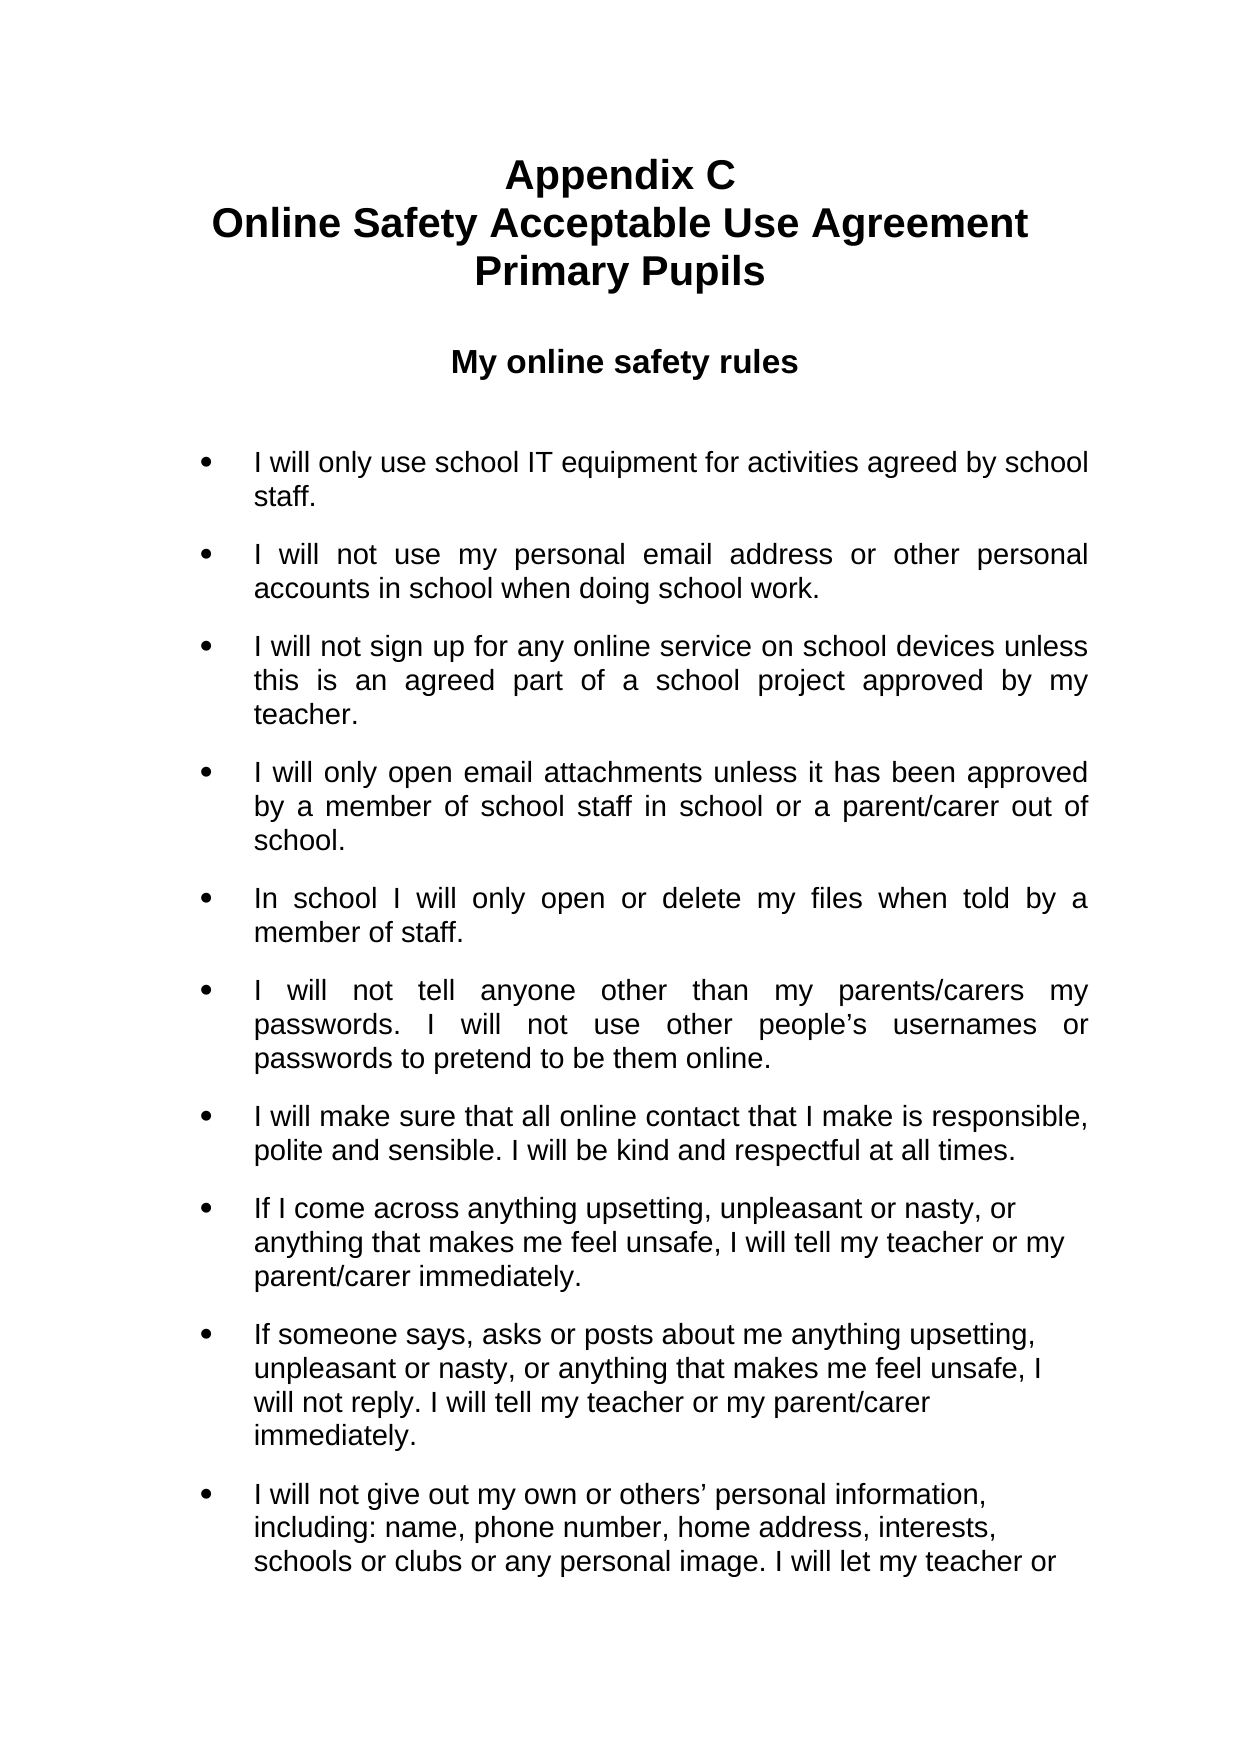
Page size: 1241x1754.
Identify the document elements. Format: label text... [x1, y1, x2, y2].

text I will only use school IT equipment for activities agreed by school staff. [201, 445, 1090, 512]
text In school I will only open or delete my files when told by a member of staff. [201, 881, 1090, 948]
text My online safety rules [150, 342, 1090, 380]
text I will make sure that all online contact that I make is responsible, polite and sensible. I will be kind and respectful at all times. [201, 1099, 1090, 1167]
text Online Safety Acceptable Use Agreement Primary Pupils [150, 198, 1090, 294]
text I will only open email attachments unless it has been approved by a member of school staff in school or a parent/carer out of school. [201, 755, 1090, 856]
text Appendix C [150, 150, 1090, 198]
text I will not use my personal email address or other personal accounts in school when doing school work. [201, 537, 1090, 604]
text If someone says, asks or posts about me anything upsetting, unpleasant or nasty, or anything that makes me feel unsafe, I will not reply. I will tell my teacher or my parent/carer immediately. [201, 1317, 1090, 1452]
text I will not tell anyone other than my parents/carers my passwords. I will not use other people’s usernames or passwords to pretend to be them online. [201, 973, 1090, 1074]
text I will not sign up for any online service on school devices unless this is an agreed part of a school project approved by my teacher. [201, 629, 1090, 730]
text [201, 1477, 1090, 1578]
text If I come across anything upsetting, unpleasant or nasty, or anything that makes me feel unsafe, I will tell my teacher or my parent/carer immediately. [201, 1192, 1090, 1292]
